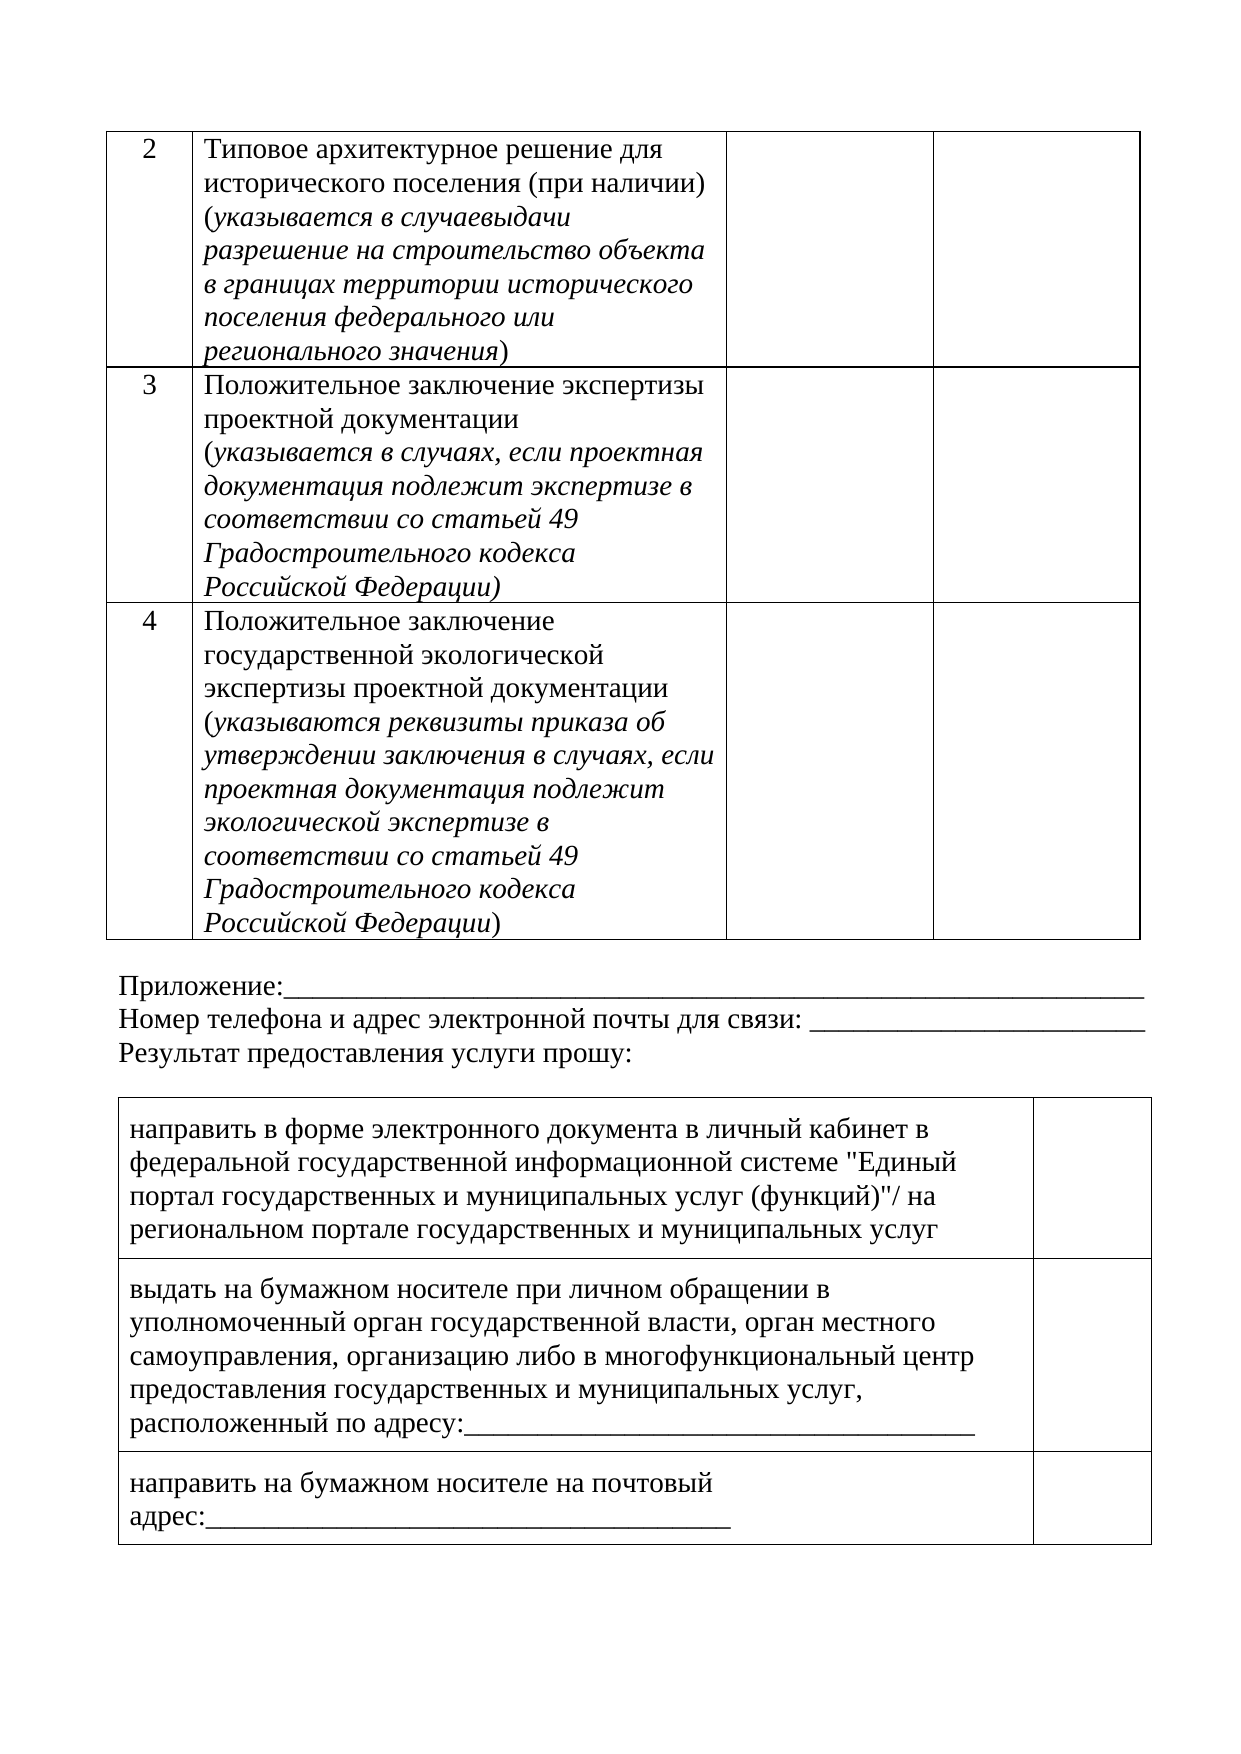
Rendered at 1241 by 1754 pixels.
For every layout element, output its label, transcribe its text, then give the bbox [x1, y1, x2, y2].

table_header [1034, 1098, 1151, 1257]
text Приложение:___________________________________________________________ [118, 968, 1152, 1001]
table_cell [727, 368, 933, 602]
table_cell [727, 603, 933, 939]
table_cell [1034, 1452, 1151, 1544]
table_cell [934, 603, 1139, 939]
table_cell Положительное заключение государственной экологической экспертизы проектной документации (указываются реквизиты приказа об утверждении заключения в случаях, если проектная документация подлежит экологической экспертизе в соответствии со статьей 49 Градостроительного кодекса Российской Федерации) [193, 603, 726, 939]
text Номер телефона и адрес электронной почты для связи: _______________________ [118, 1001, 1152, 1035]
table_header направить в форме электронного документа в личный кабинет в федеральной государственной информационной системе "Единый портал государственных и муниципальных услуг (функций)"/ на региональном портале государственных и муниципальных услуг [119, 1098, 1033, 1257]
table_cell Типовое архитектурное решение для исторического поселения (при наличии) (указывается в случаевыдачи разрешение на строительство объекта в границах территории исторического поселения федерального или регионального значения) [193, 132, 726, 366]
text Результат предоставления услуги прошу: [118, 1035, 1152, 1068]
table_cell 4 [107, 603, 192, 939]
table_cell направить на бумажном носителе на почтовый адрес:____________________________________ [119, 1452, 1033, 1544]
table_cell [934, 368, 1139, 602]
table_cell [1034, 1259, 1151, 1451]
table_cell [934, 132, 1139, 366]
table_cell 3 [107, 368, 192, 602]
table_cell Положительное заключение экспертизы проектной документации (указывается в случаях, если проектная документация подлежит экспертизе в соответствии со статьей 49 Градостроительного кодекса Российской Федерации) [193, 368, 726, 602]
table_cell выдать на бумажном носителе при личном обращении в уполномоченный орган государственной власти, орган местного самоуправления, организацию либо в многофункциональный центр предоставления государственных и муниципальных услуг, расположенный по адресу:___________________________________ [119, 1259, 1033, 1451]
table_cell [727, 132, 933, 366]
table_cell 2 [107, 132, 192, 366]
